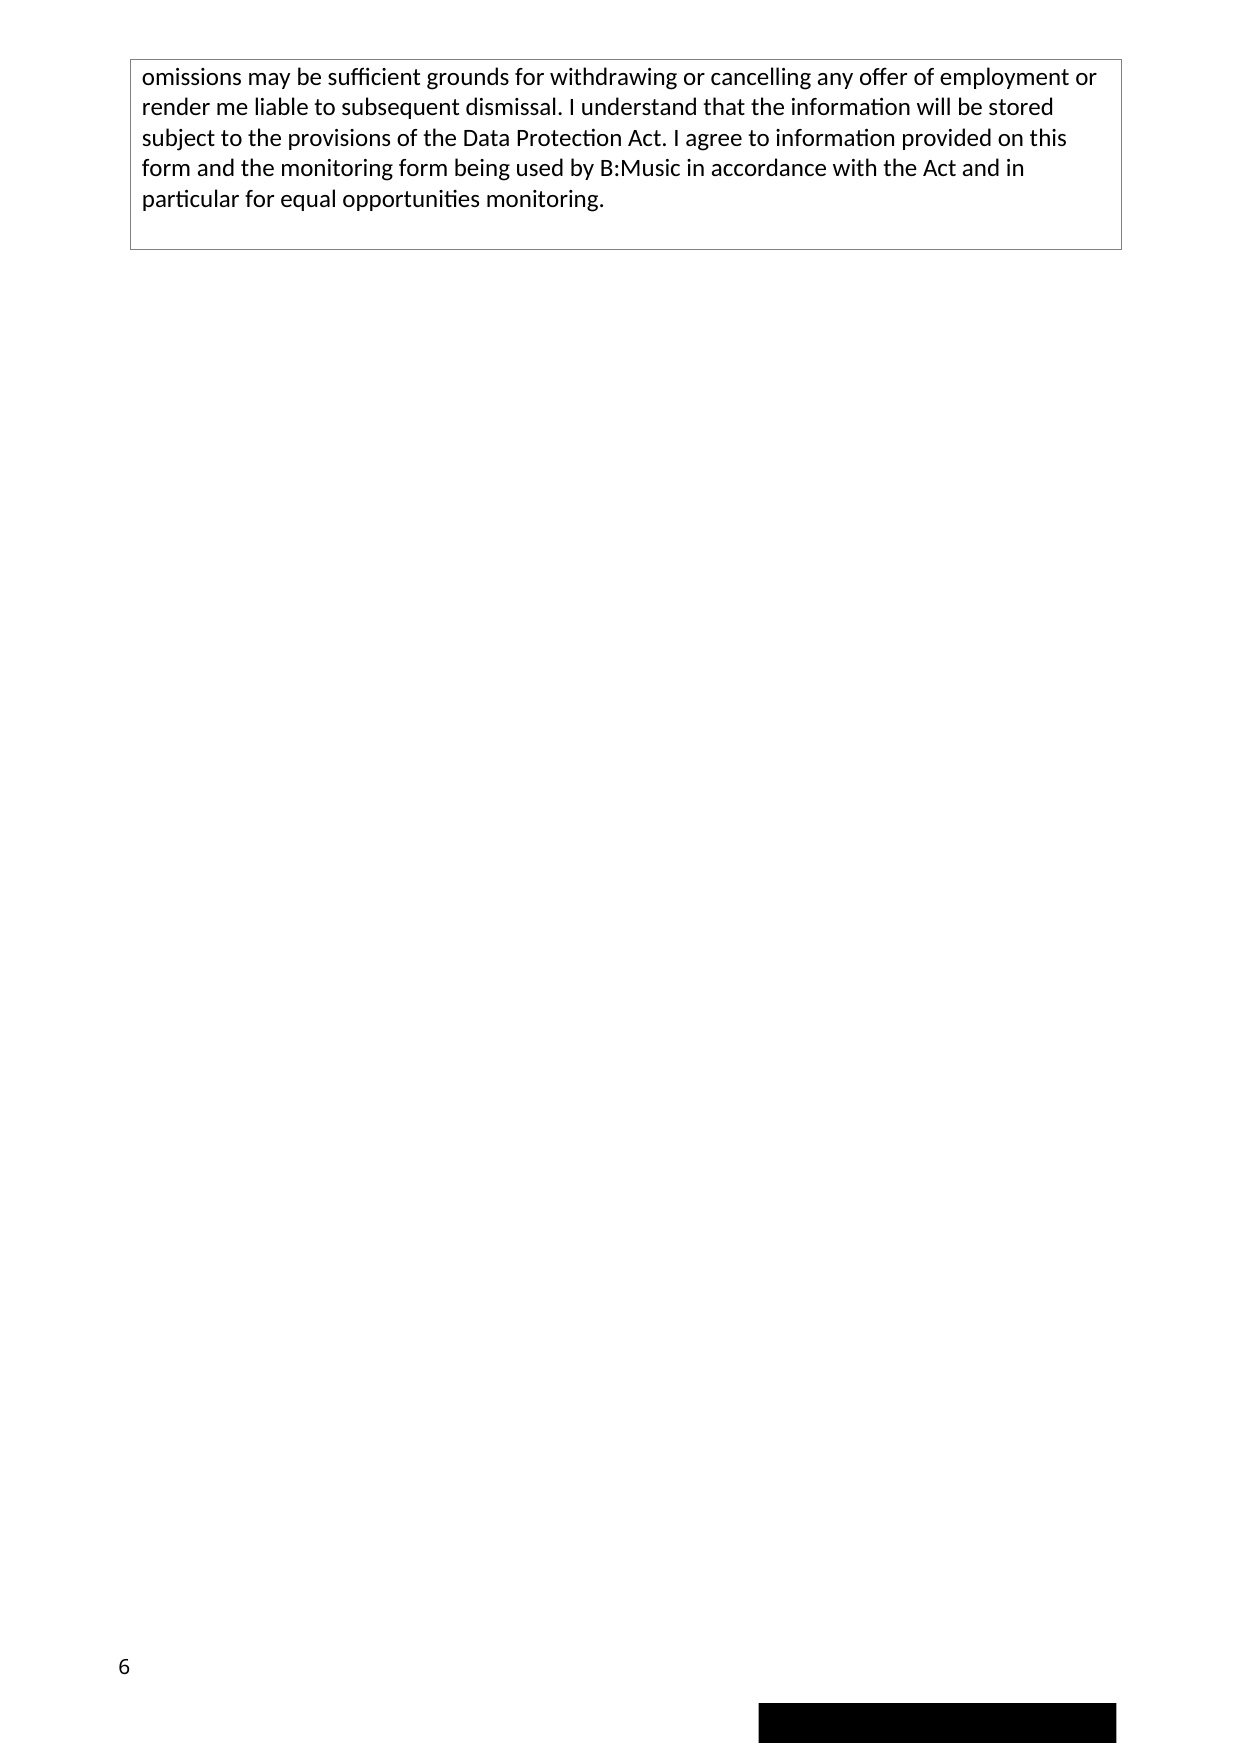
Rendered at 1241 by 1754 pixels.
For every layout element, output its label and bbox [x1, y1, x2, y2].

picture [758, 1703, 1117, 1743]
table_header [131, 60, 1121, 248]
